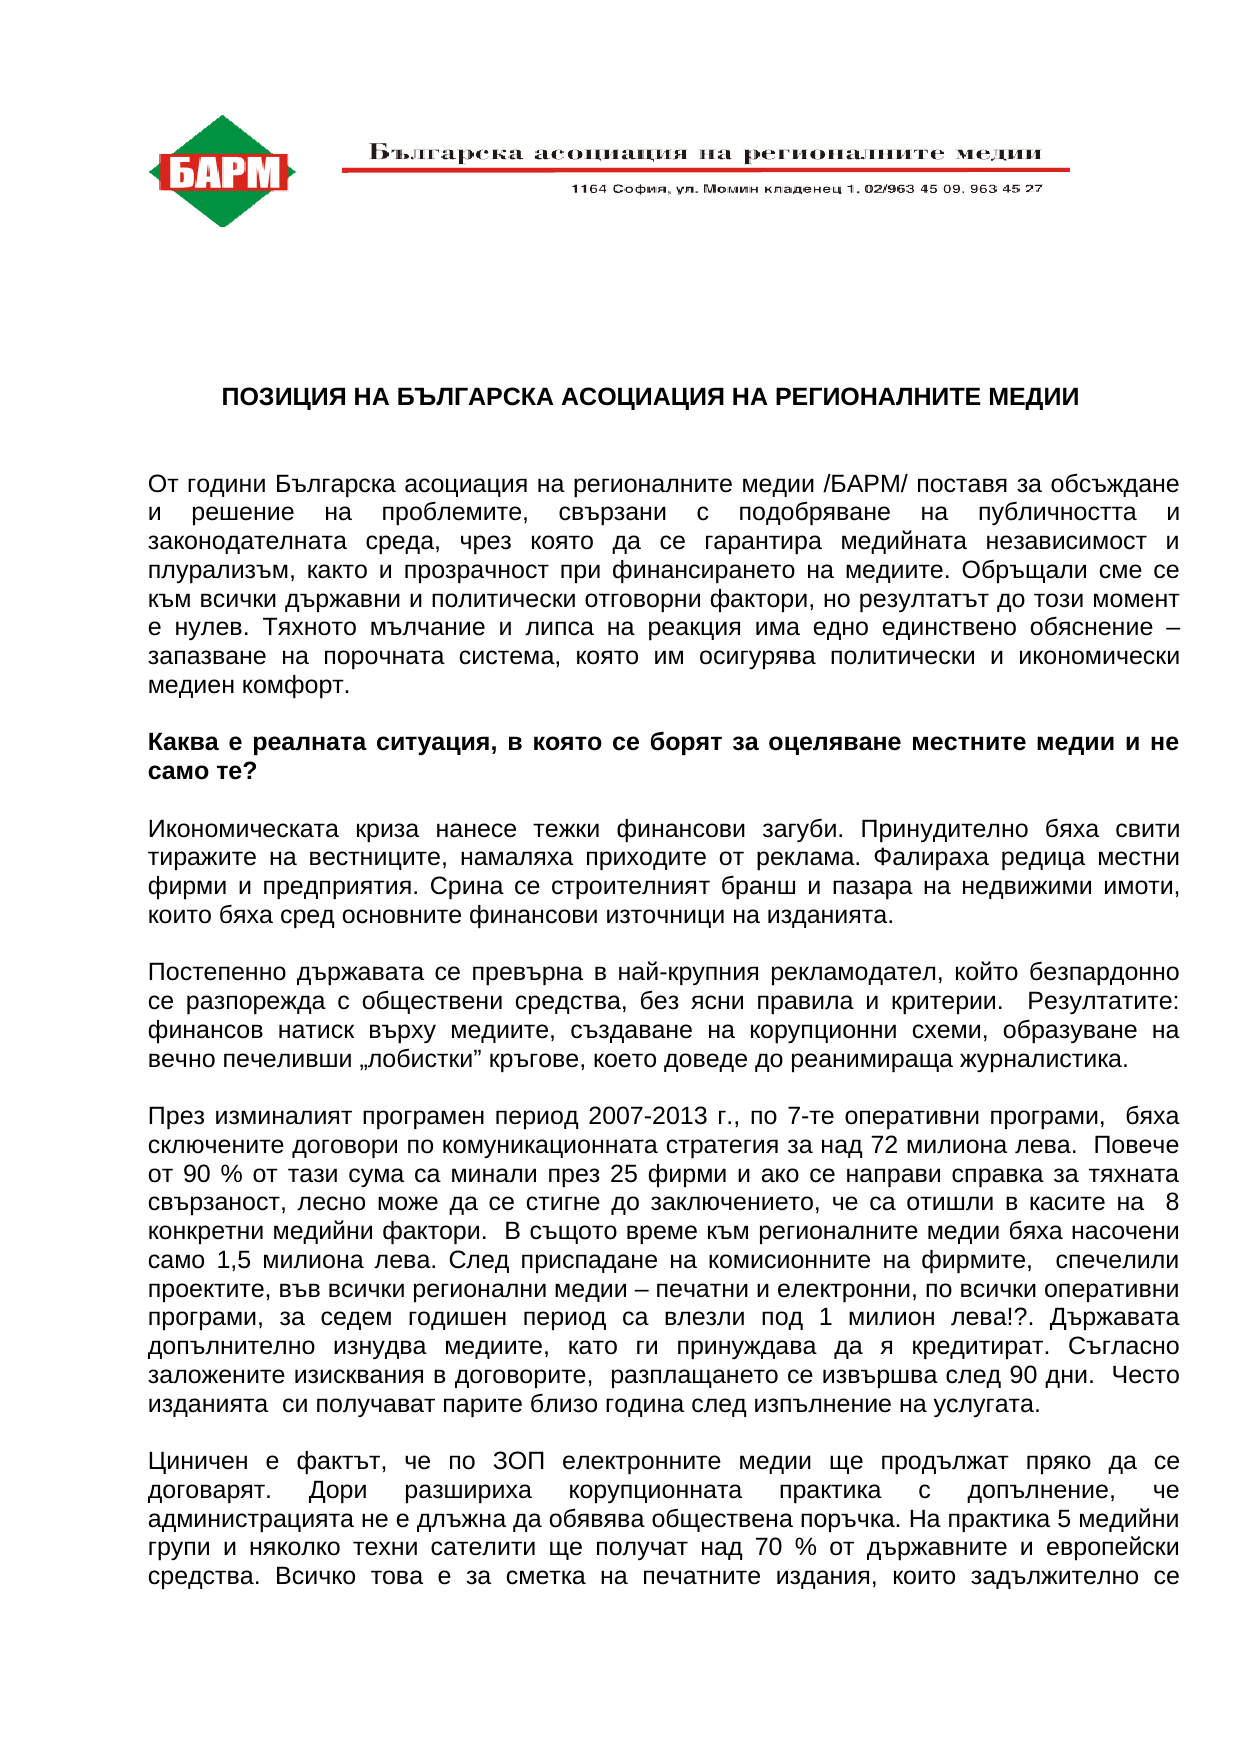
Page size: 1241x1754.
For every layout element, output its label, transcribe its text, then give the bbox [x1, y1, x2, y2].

text През изминалият програмен период 2007-2013 г., по 7-те оперативни програми, бяха сключените договори по комуникационната стратегия за над 72 милиона лева. Повече от 90 % от тази сума са минали през 25 фирми и ако се направи справка за тяхната свързаност, лесно може да се стигне до заключението, че са отишли в касите на 8 конкретни медийни фактори. В същото време към регионалните медии бяха насочени само 1,5 милиона лева. След приспадане на комисионните на фирмите, спечелили проектите, във всички регионални медии – печатни и електронни, по всички оперативни програми, за седем годишен период са влезли под 1 милион лева!?. Държавата допълнително изнудва медиите, като ги принуждава да я кредитират. Съгласно заложените изисквания в договорите, разплащането се извършва след 90 дни. Често изданията си получават парите близо година след изпълнение на услугата. [148, 1101, 1181, 1417]
text Каква е реалната ситуация, в която се борят за оцеляване местните медии и не само те? [148, 727, 1181, 785]
text Икономическата криза нанесе тежки финансови загуби. Принудително бяха свити тиражите на вестниците, намаляха приходите от реклама. Фалираха редица местни фирми и предприятия. Срина се строителният бранш и пазара на недвижими имоти, които бяха сред основните финансови източници на изданията. [148, 814, 1181, 929]
text От години Българска асоциация на регионалните медии /БАРМ/ поставя за обсъждане и решение на проблемите, свързани с подобряване на публичността и законодателната среда, чрез която да се гарантира медийната независимост и плурализъм, както и прозрачност при финансирането на медиите. Обръщали сме се към всички държавни и политически отговорни фактори, но резултатът до този момент е нулев. Тяхното мълчание и липса на реакция има едно единствено обяснение – запазване на порочната система, която им осигурява политически и икономически медиен комфорт. [148, 469, 1181, 699]
text Постепенно държавата се превърна в най-крупния рекламодател, който безпардонно се разпорежда с обществени средства, без ясни правила и критерии. Резултатите: финансов натиск върху медиите, създаване на корупционни схеми, образуване на вечно печеливши „лобистки” кръгове, което доведе до реанимираща журналистика. [148, 957, 1181, 1072]
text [148, 1446, 1181, 1590]
text ПОЗИЦИЯ НА БЪЛГАРСКА АСОЦИАЦИЯ НА РЕГИОНАЛНИТЕ МЕДИИ [148, 382, 1181, 411]
